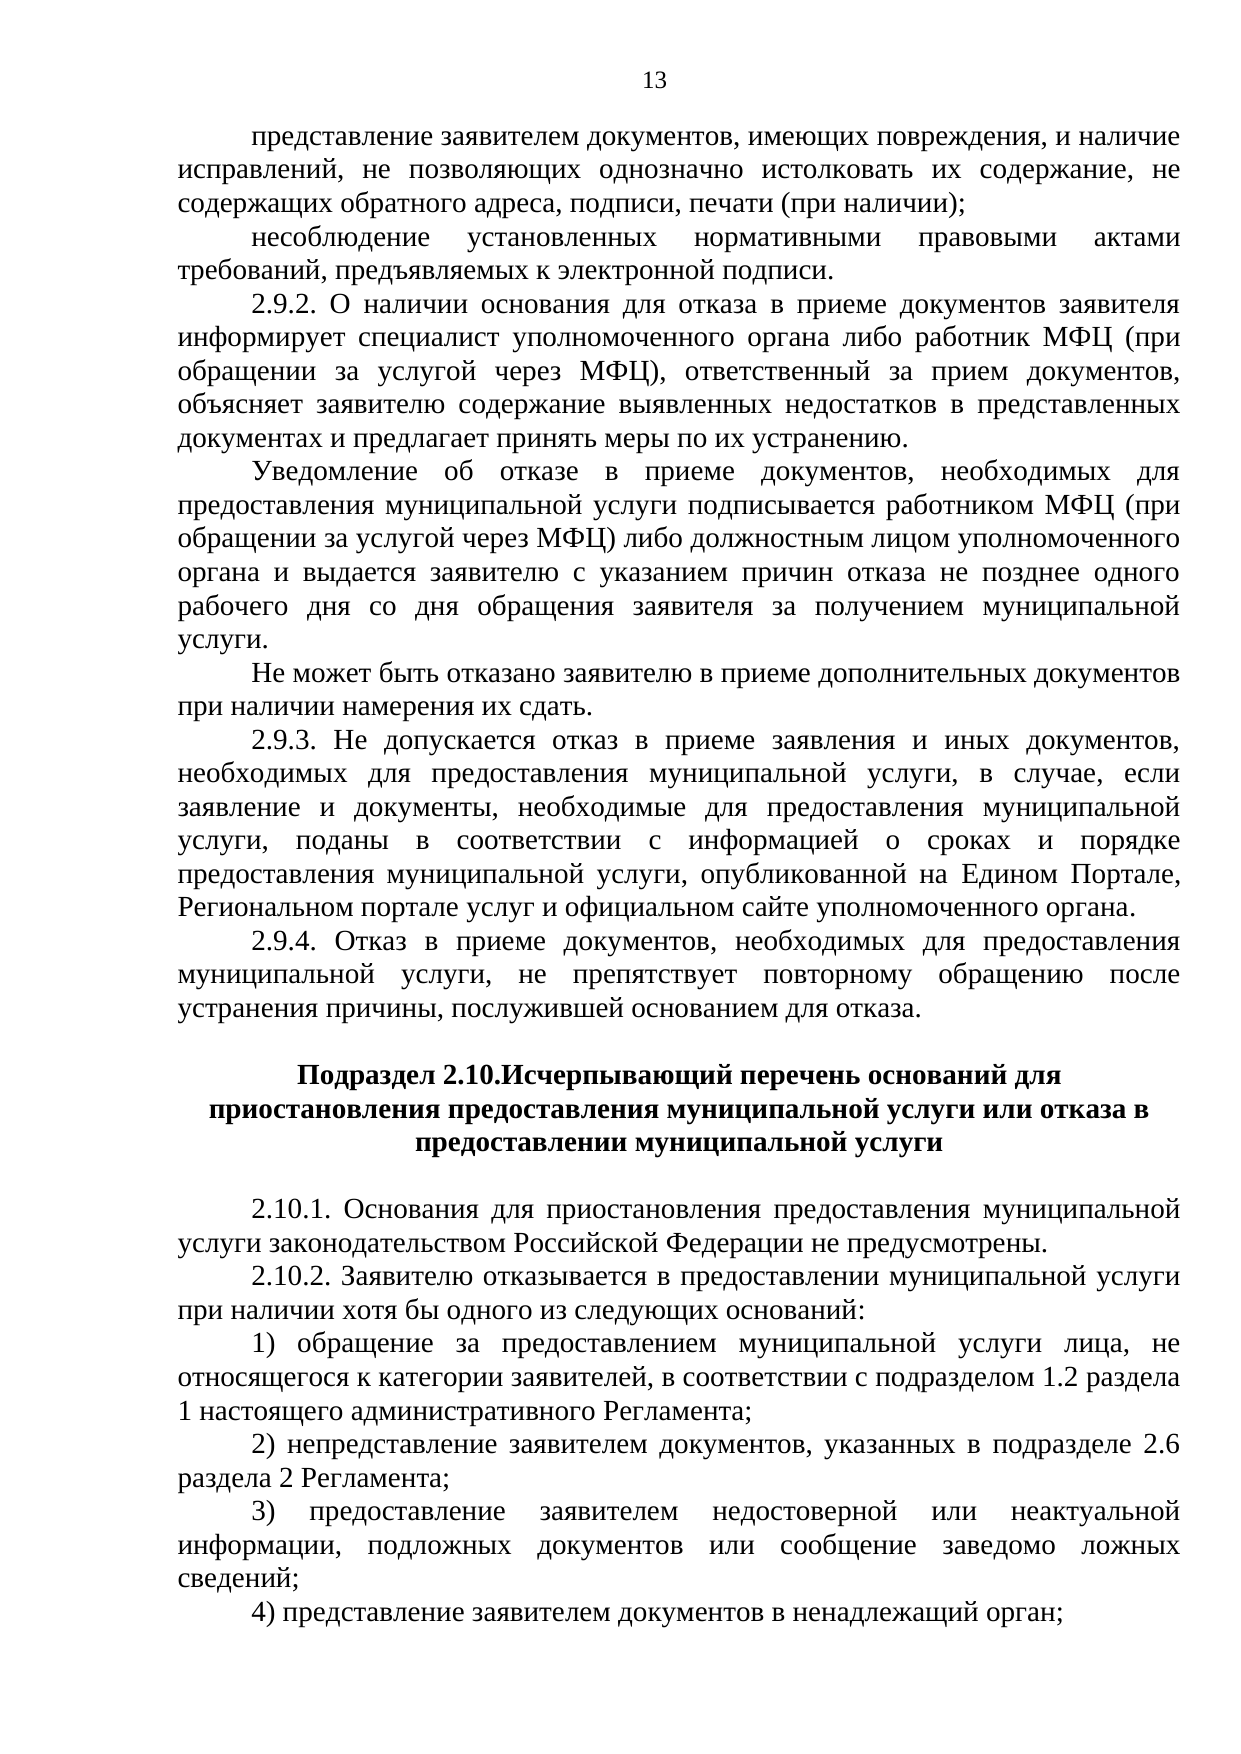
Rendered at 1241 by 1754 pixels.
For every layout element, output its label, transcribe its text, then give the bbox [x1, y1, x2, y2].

text Уведомление об отказе в приеме документов, необходимых для предоставления муниципальной услуги подписывается работником МФЦ (при обращении за услугой через МФЦ) либо должностным лицом уполномоченного органа и выдается заявителю с указанием причин отказа не позднее одного рабочего дня со дня обращения заявителя за получением муниципальной услуги. [177, 453, 1181, 655]
text Не может быть отказано заявителю в приеме дополнительных документов при наличии намерения их сдать. [177, 655, 1181, 722]
text 2.10.2. Заявителю отказывается в предоставлении муниципальной услуги при наличии хотя бы одного из следующих оснований: [177, 1258, 1181, 1326]
text 4) представление заявителем документов в ненадлежащий орган; [177, 1594, 1181, 1627]
text 2.9.3. Не допускается отказ в приеме заявления и иных документов, необходимых для предоставления муниципальной услуги, в случае, если заявление и документы, необходимые для предоставления муниципальной услуги, поданы в соответствии с информацией о сроках и порядке предоставления муниципальной услуги, опубликованной на Едином Портале, Региональном портале услуг и официальном сайте уполномоченного органа. [177, 722, 1181, 923]
text 2.9.2. О наличии основания для отказа в приеме документов заявителя информирует специалист уполномоченного органа либо работник МФЦ (при обращении за услугой через МФЦ), ответственный за прием документов, объясняет заявителю содержание выявленных недостатков в представленных документах и предлагает принять меры по их устранению. [177, 286, 1181, 453]
text несоблюдение установленных нормативными правовыми актами требований, предъявляемых к электронной подписи. [177, 219, 1181, 286]
text 3) предоставление заявителем недостоверной или неактуальной информации, подложных документов или сообщение заведомо ложных сведений; [177, 1493, 1181, 1594]
text Подраздел 2.10.Исчерпывающий перечень оснований для [177, 1057, 1181, 1091]
text 2) непредставление заявителем документов, указанных в подразделе 2.6 раздела 2 Регламента; [177, 1426, 1181, 1493]
text 1) обращение за предоставлением муниципальной услуги лица, не относящегося к категории заявителей, в соответствии с подразделом 1.2 раздела 1 настоящего административного Регламента; [177, 1326, 1181, 1426]
text приостановления предоставления муниципальной услуги или отказа в предоставлении муниципальной услуги [177, 1091, 1181, 1158]
text 2.9.4. Отказ в приеме документов, необходимых для предоставления муниципальной услуги, не препятствует повторному обращению после устранения причины, послужившей основанием для отказа. [177, 923, 1181, 1024]
text представление заявителем документов, имеющих повреждения, и наличие исправлений, не позволяющих однозначно истолковать их содержание, не содержащих обратного адреса, подписи, печати (при наличии); [177, 118, 1181, 219]
text 2.10.1. Основания для приостановления предоставления муниципальной услуги законодательством Российской Федерации не предусмотрены. [177, 1191, 1181, 1258]
